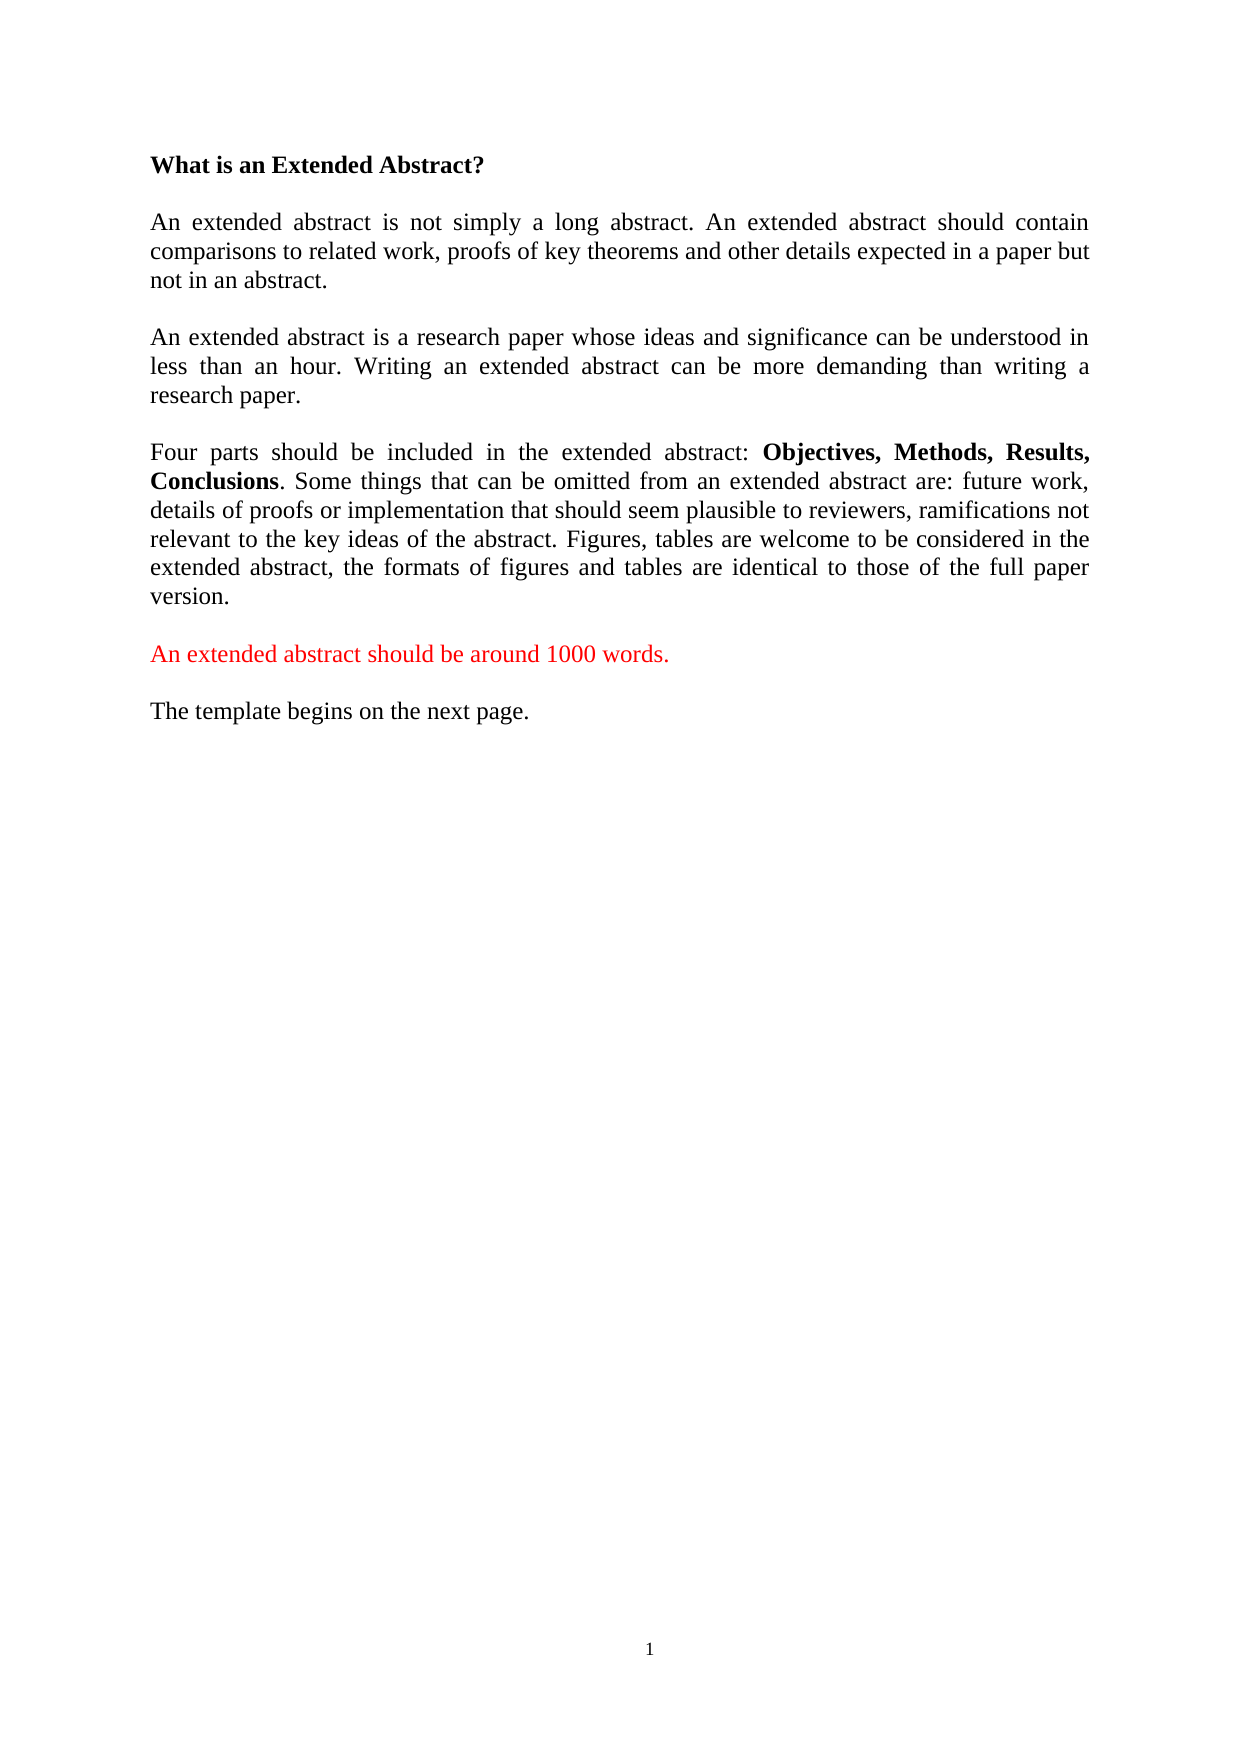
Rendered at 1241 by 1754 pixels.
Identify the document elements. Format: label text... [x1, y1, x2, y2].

text What is an Extended Abstract? [150, 150, 1090, 179]
text Four parts should be included in the extended abstract: Objectives, Methods, Results, Conclusions. Some things that can be omitted from an extended abstract are: future work, details of proofs or implementation that should seem plausible to reviewers, ramifications not relevant to the key ideas of the abstract. Figures, tables are welcome to be considered in the extended abstract, the formats of figures and tables are identical to those of the full paper version. [150, 437, 1090, 610]
text An extended abstract is a research paper whose ideas and significance can be understood in less than an hour. Writing an extended abstract can be more demanding than writing a research paper. [150, 322, 1090, 409]
text An extended abstract is not simply a long abstract. An extended abstract should contain comparisons to related work, proofs of key theorems and other details expected in a paper but not in an abstract. [150, 207, 1090, 294]
text An extended abstract should be around 1000 words. [150, 639, 1090, 667]
text The template begins on the next page. [150, 696, 1090, 725]
